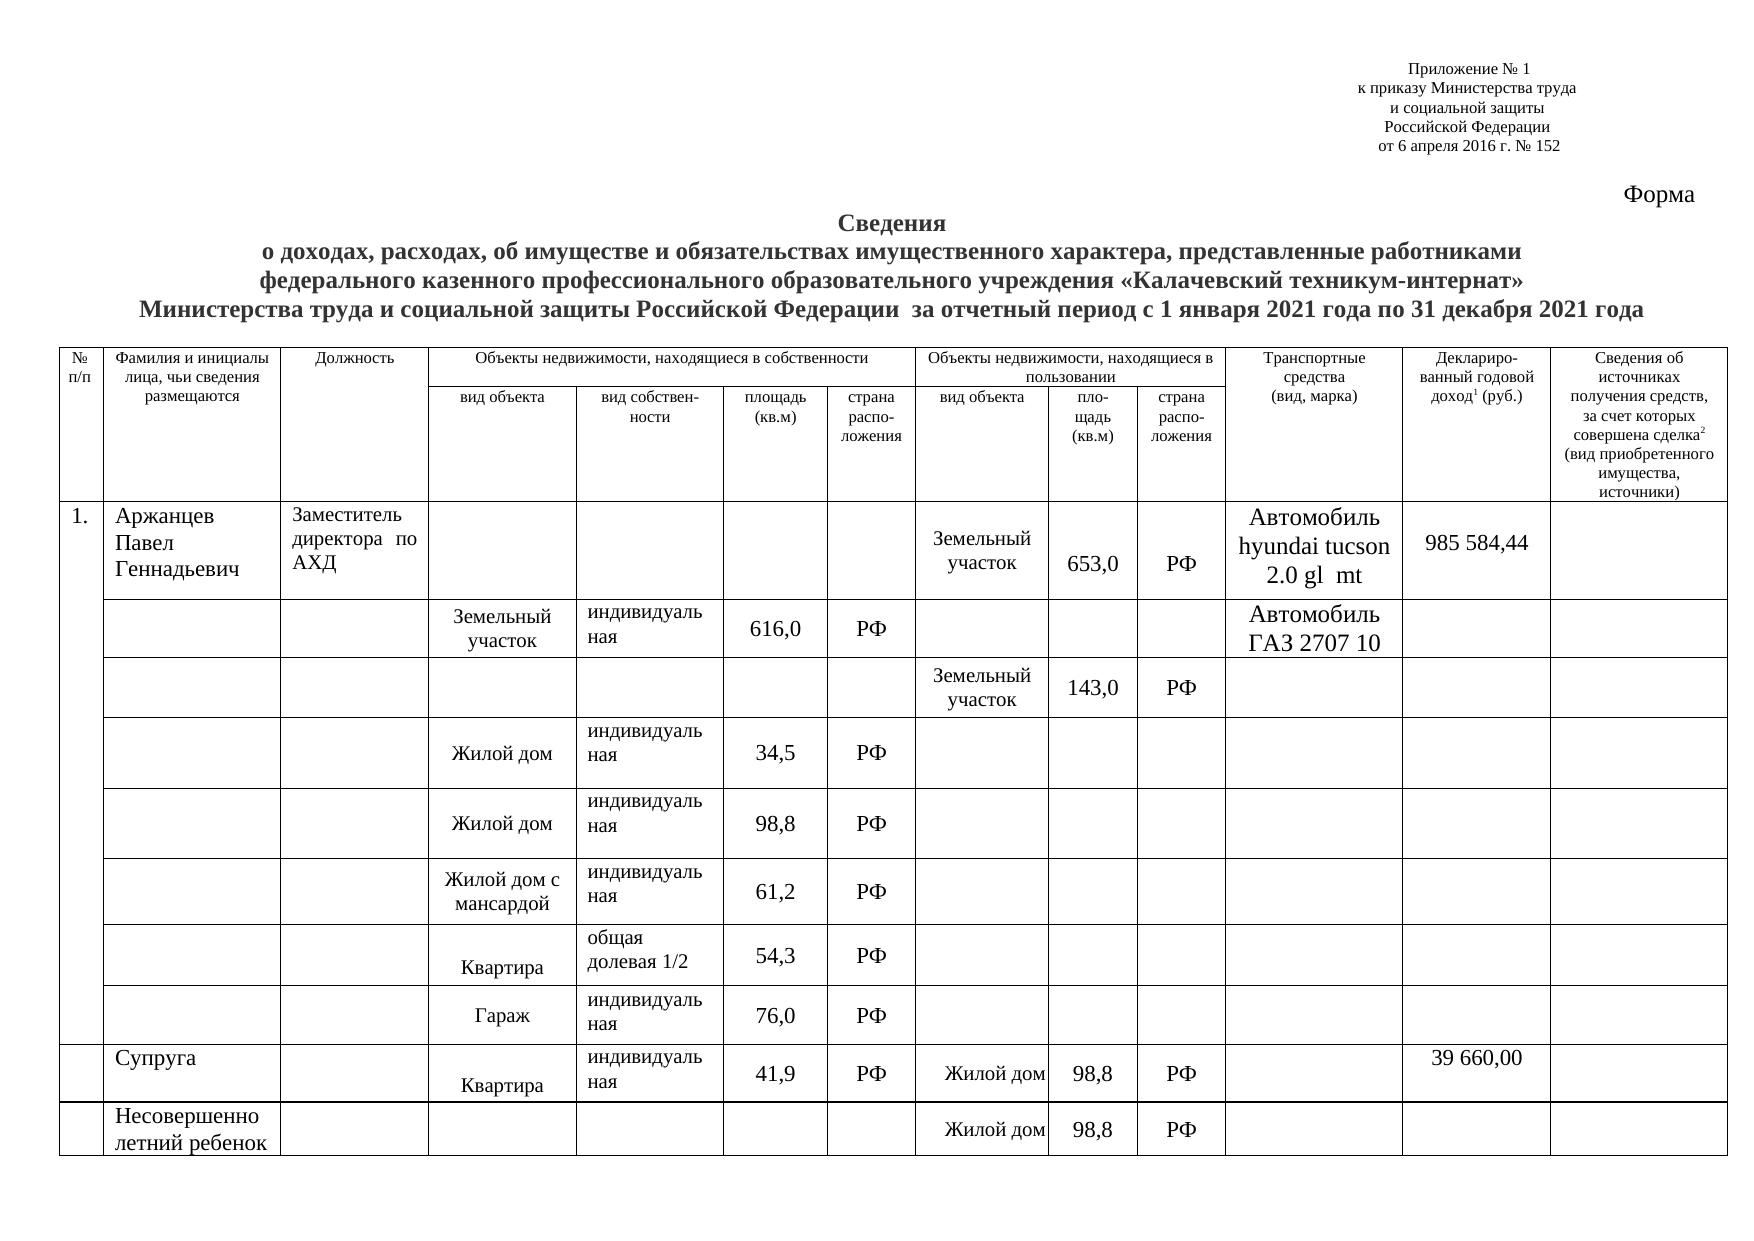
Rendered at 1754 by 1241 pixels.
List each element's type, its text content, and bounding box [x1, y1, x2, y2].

table_cell страна распо-ложения [1138, 387, 1225, 501]
table_cell Земельный участок [429, 600, 576, 657]
table_cell Жилой дом [916, 1045, 1048, 1101]
table_cell [429, 502, 576, 598]
table_cell [281, 789, 428, 858]
table_header Должность [281, 348, 428, 501]
table_cell 54,3 [724, 925, 827, 985]
table_cell [1403, 658, 1550, 717]
table_cell 39 660,00 [1403, 1045, 1550, 1101]
table_cell [916, 859, 1048, 924]
table_cell РФ [828, 925, 915, 985]
table_cell [916, 925, 1048, 985]
table_cell 41,9 [724, 1045, 827, 1101]
table_cell Жилой дом [429, 789, 576, 858]
table_cell [281, 1103, 428, 1155]
table_cell [104, 658, 280, 717]
table_cell РФ [828, 986, 915, 1043]
text Сведения [89, 208, 1695, 236]
table_cell Заместитель директора по АХД [281, 502, 428, 598]
table_cell [1138, 925, 1225, 985]
table_cell [1049, 986, 1137, 1043]
table_cell 34,5 [724, 718, 827, 787]
table_cell [60, 1045, 103, 1101]
table_cell [1226, 1103, 1402, 1155]
table_cell страна распо-ложения [828, 387, 915, 501]
table_cell [1226, 658, 1402, 717]
table_cell [828, 1103, 915, 1155]
table_cell [104, 925, 280, 985]
text федерального казенного профессионального образовательного учреждения «Калачевский техникум-интернат» [89, 265, 1695, 294]
table_cell РФ [828, 600, 915, 657]
table_cell 98,8 [724, 789, 827, 858]
table_cell [1049, 789, 1137, 858]
table_cell [828, 502, 915, 598]
table_cell [104, 859, 280, 924]
table_cell [281, 925, 428, 985]
table_cell [724, 502, 827, 598]
table_cell РФ [828, 1045, 915, 1101]
table_cell общая долевая 1/2 [577, 925, 723, 985]
table_cell РФ [1138, 502, 1225, 598]
table_cell 985 584,44 [1403, 502, 1550, 598]
table_header Сведения об источниках получения средств, за счет которых совершена сделка2 (вид приобретенного имущества, источники) [1551, 348, 1727, 501]
text Министерства труда и социальной защиты Российской Федерации за отчетный период с 1 января 2021 года по 31 декабря 2021 года [89, 294, 1695, 323]
table_cell [724, 658, 827, 717]
table_cell РФ [1138, 1045, 1225, 1101]
table_cell 98,8 [1049, 1103, 1137, 1155]
table_cell [1551, 925, 1727, 985]
table_cell [916, 986, 1048, 1043]
table_cell Супруга [104, 1045, 280, 1101]
table_cell [1403, 925, 1550, 985]
table_cell [1403, 600, 1550, 657]
table_cell [281, 1045, 428, 1101]
table_cell [1403, 986, 1550, 1043]
table_cell Земельный участок [916, 658, 1048, 717]
table_cell [1551, 986, 1727, 1043]
table_cell Автомобиль hyundai tucson 2.0 gl mt [1226, 502, 1402, 598]
table_cell [1138, 789, 1225, 858]
table_cell вид собствен-ности [577, 387, 723, 501]
table_cell РФ [1138, 1103, 1225, 1155]
table_cell РФ [828, 859, 915, 924]
table_cell [1551, 789, 1727, 858]
table_cell [104, 789, 280, 858]
table_cell 1. [60, 502, 103, 1043]
table_cell [429, 1103, 576, 1155]
table_cell [281, 718, 428, 787]
table_cell [916, 718, 1048, 787]
table_cell [1403, 789, 1550, 858]
table_cell [1226, 859, 1402, 924]
table_cell [577, 1103, 723, 1155]
table_cell [1403, 1103, 1550, 1155]
table_cell [1551, 600, 1727, 657]
table_cell вид объекта [429, 387, 576, 501]
table_cell Жилой дом [916, 1103, 1048, 1155]
table_cell Автомобиль ГАЗ 2707 10 [1226, 600, 1402, 657]
table_cell РФ [828, 718, 915, 787]
table_cell [1226, 1045, 1402, 1101]
table_cell [281, 658, 428, 717]
table_cell 76,0 [724, 986, 827, 1043]
table_cell [916, 600, 1048, 657]
table_cell [1049, 600, 1137, 657]
table_cell [104, 600, 280, 657]
table_cell [1049, 718, 1137, 787]
table_cell 653,0 [1049, 502, 1137, 598]
table_cell [281, 600, 428, 657]
table_cell [1138, 718, 1225, 787]
table_cell [577, 502, 723, 598]
table_cell Аржанцев Павел Геннадьевич [104, 502, 280, 598]
table_cell [281, 859, 428, 924]
table_cell 98,8 [1049, 1045, 1137, 1101]
table_cell [1138, 600, 1225, 657]
table_header Объекты недвижимости, находящиеся в собственности [429, 348, 915, 386]
table_cell индивидуальная [577, 718, 723, 787]
table_cell [916, 789, 1048, 858]
table_header Приложение № 1 к приказу Министерства труда и социальной защиты Российской Федерации от 6 апреля 2016 г. № 152 [1240, 59, 1698, 155]
table_cell индивидуальная [577, 986, 723, 1043]
table_cell [1551, 1045, 1727, 1101]
table_cell Квартира [429, 1045, 576, 1101]
table_cell [1551, 502, 1727, 598]
table_cell [1551, 658, 1727, 717]
table_cell Жилой дом [429, 718, 576, 787]
table_cell пло-щадь (кв.м) [1049, 387, 1137, 501]
table_header Объекты недвижимости, находящиеся в пользовании [916, 348, 1225, 386]
table_cell [1138, 986, 1225, 1043]
table_header Фамилия и инициалы лица, чьи сведения размещаются [104, 348, 280, 501]
table_cell [1551, 718, 1727, 787]
table_cell [577, 658, 723, 717]
table_cell [60, 1103, 103, 1155]
table_cell РФ [828, 789, 915, 858]
table_cell Несовершенно летний ребенок [104, 1103, 280, 1155]
table_cell [1226, 925, 1402, 985]
table_cell [429, 658, 576, 717]
text о доходах, расходах, об имуществе и обязательствах имущественного характера, представленные работниками [89, 236, 1695, 265]
table_cell 143,0 [1049, 658, 1137, 717]
table_cell [1551, 859, 1727, 924]
table_cell [1049, 925, 1137, 985]
table_cell Квартира [429, 925, 576, 985]
table_cell вид объекта [916, 387, 1048, 501]
table_cell 616,0 [724, 600, 827, 657]
table_cell [1403, 859, 1550, 924]
table_cell [1226, 986, 1402, 1043]
table_cell [104, 986, 280, 1043]
table_cell [1226, 789, 1402, 858]
table_header Деклариро-ванный годовой доход1 (руб.) [1403, 348, 1550, 501]
table_cell Гараж [429, 986, 576, 1043]
table_cell индивидуальная [577, 600, 723, 657]
table_cell [1226, 718, 1402, 787]
table_cell [1049, 859, 1137, 924]
table_cell площадь (кв.м) [724, 387, 827, 501]
table_cell Земельный участок [916, 502, 1048, 598]
table_cell РФ [1138, 658, 1225, 717]
text Форма [89, 179, 1695, 208]
table_cell индивидуальная [577, 859, 723, 924]
table_cell [104, 718, 280, 787]
table_cell Жилой дом с мансардой [429, 859, 576, 924]
table_cell [281, 986, 428, 1043]
table_cell 61,2 [724, 859, 827, 924]
table_header № п/п [60, 348, 103, 501]
table_cell [1551, 1103, 1727, 1155]
table_cell индивидуальная [577, 789, 723, 858]
table_cell [1138, 859, 1225, 924]
table_cell [828, 658, 915, 717]
table_header Транспортные средства (вид, марка) [1226, 348, 1402, 501]
table_cell [724, 1103, 827, 1155]
table_cell индивидуальная [577, 1045, 723, 1101]
table_cell [1403, 718, 1550, 787]
